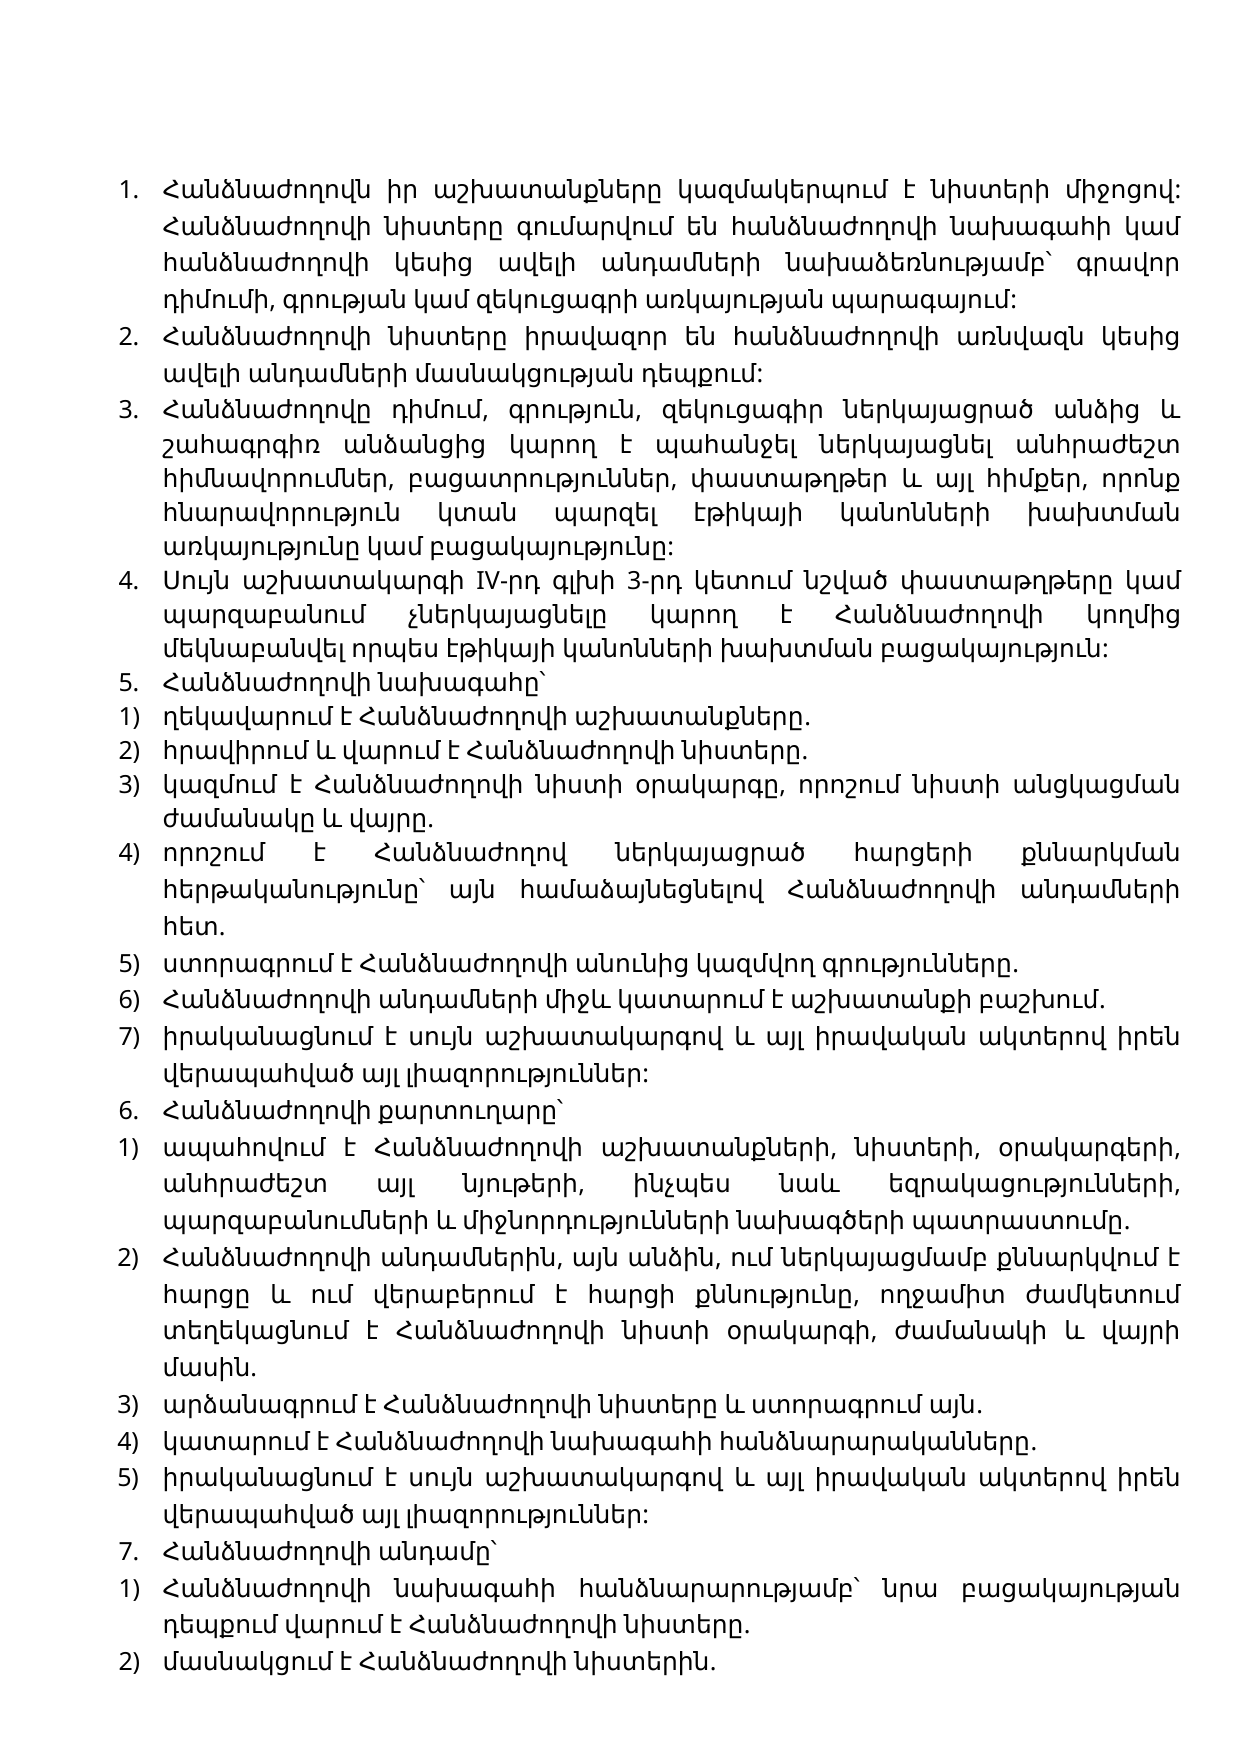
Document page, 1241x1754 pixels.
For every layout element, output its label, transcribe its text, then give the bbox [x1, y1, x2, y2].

list Հանձնաժողովի նախագահի հանձնարարությամբ՝ նրա բացակայության դեպքում վարում է Հանձնաժողովի նիստերը. [118, 1570, 1181, 1641]
list Հանձնաժողովն իր աշխատանքները կազմակերպում է նիստերի միջոցով: Հանձնաժողովի նիստերը գումարվում են հանձնաժողովի նախագահի կամ հանձնաժողովի կեսից ավելի անդամների նախաձեռնությամբ՝ գրավոր դիմումի, գրության կամ զեկուցագրի առկայության պարագայում: [118, 172, 1181, 316]
list հրավիրում և վարում է Հանձնաժողովի նիստերը. [118, 733, 1181, 767]
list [117, 1460, 1181, 1531]
list Սույն աշխատակարգի IV-րդ գլխի 3-րդ կետում նշված փաստաթղթերը կամ պարզաբանում չներկայացնելը կարող է Հանձնաժողովի կողմից մեկնաբանվել որպես էթիկայի կանոնների խախտման բացակայություն: [118, 562, 1181, 665]
list Հանձնաժողովի անդամներին, այն անձին, ում ներկայացմամբ քննարկվում է հարցը և ում վերաբերում է հարցի քննությունը, ողջամիտ ժամկետում տեղեկացնում է Հանձնաժողովի նիստի օրակարգի, ժամանակի և վայրի մասին. [117, 1239, 1181, 1384]
list կատարում է Հանձնաժողովի նախագահի հանձնարարականները. [117, 1423, 1181, 1457]
list ապահովում է Հանձնաժողովի աշխատանքների, նիստերի, օրակարգերի, անհրաժեշտ այլ նյութերի, ինչպես նաև եզրակացությունների, պարզաբանումների և միջնորդությունների նախագծերի պատրաստումը. [117, 1129, 1181, 1237]
list Հանձնաժողովի նախագահը՝ [118, 665, 1181, 699]
list արձանագրում է Հանձնաժողովի նիստերը և ստորագրում այն. [117, 1387, 1181, 1421]
list Հանձնաժողովը դիմում, գրություն, զեկուցագիր ներկայացրած անձից և շահագրգիռ անձանցից կարող է պահանջել ներկայացնել անհրաժեշտ հիմնավորումներ, բացատրություններ, փաստաթղթեր և այլ հիմքեր, որոնք հնարավորություն կտան պարզել էթիկայի կանոնների խախտման առկայությունը կամ բացակայությունը: [118, 392, 1181, 562]
list Հանձնաժողովի անդամը՝ [118, 1534, 1181, 1568]
list Հանձնաժողովի անդամների միջև կատարում է աշխատանքի բաշխում. [118, 982, 1181, 1016]
list կազմում է Հանձնաժողովի նիստի օրակարգը, որոշում նիստի անցկացման ժամանակը և վայրը. [118, 767, 1181, 835]
list Հանձնաժողովի նիստերը իրավազոր են հանձնաժողովի առնվազն կեսից ավելի անդամների մասնակցության դեպքում: [118, 319, 1181, 389]
list Հանձնաժողովի քարտուղարը՝ [118, 1092, 1181, 1126]
list մասնակցում է Հանձնաժողովի նիստերին. [118, 1644, 1181, 1678]
list ստորագրում է Հանձնաժողովի անունից կազմվող գրությունները. [118, 945, 1181, 979]
list ղեկավարում է Հանձնաժողովի աշխատանքները. [118, 699, 1181, 733]
list որոշում է Հանձնաժողով ներկայացրած հարցերի քննարկման հերթականությունը՝ այն համաձայնեցնելով Հանձնաժողովի անդամների հետ. [118, 835, 1181, 943]
list իրականացնում է սույն աշխատակարգով և այլ իրավական ակտերով իրեն վերապահված այլ լիազորություններ: [118, 1019, 1181, 1090]
